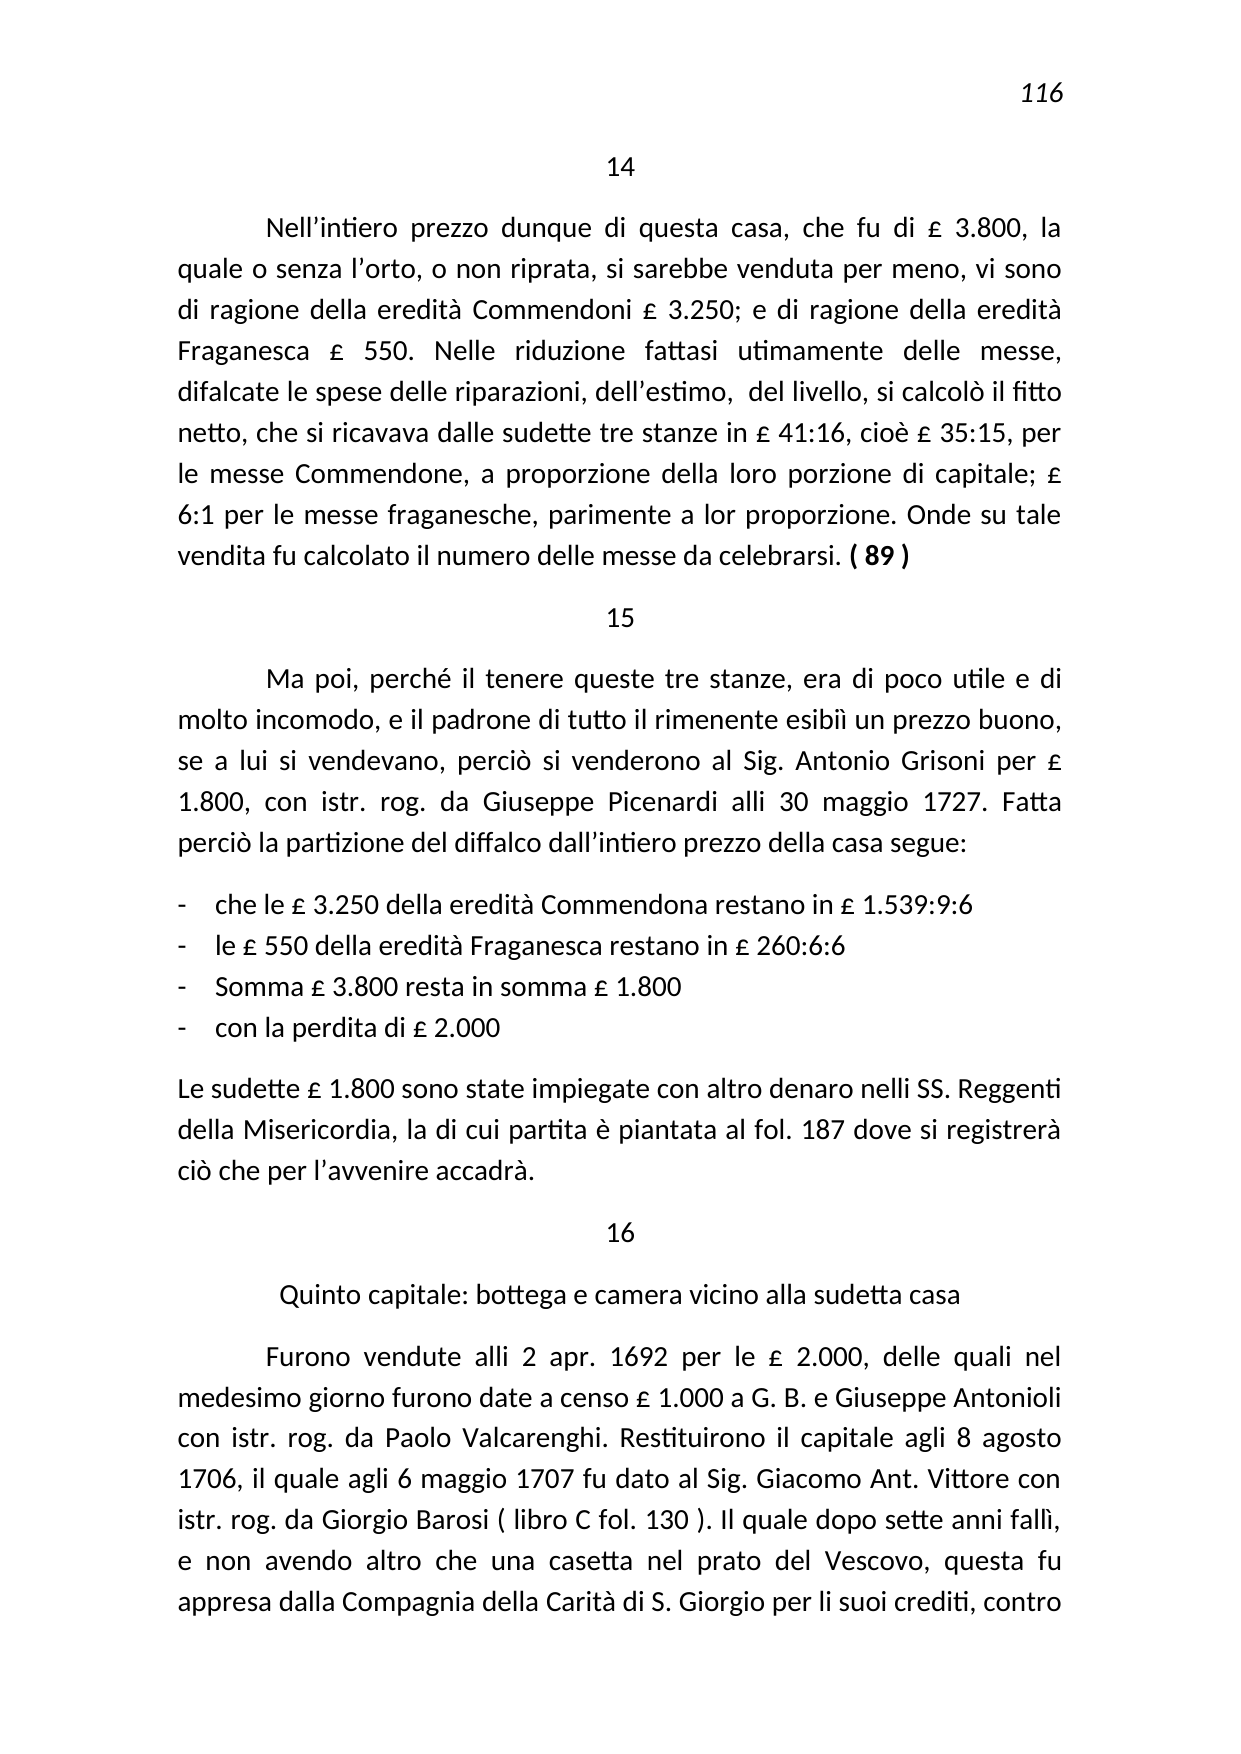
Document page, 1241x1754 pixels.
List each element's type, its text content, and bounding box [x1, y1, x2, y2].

list le £ 550 della eredità Fraganesca restano in £ 260:6:6 [177, 927, 1063, 962]
list Somma £ 3.800 resta in somma £ 1.800 [177, 968, 1063, 1003]
text 16 [177, 1214, 1063, 1250]
text 15 [177, 599, 1063, 634]
text Le sudette £ 1.800 sono state impiegate con altro denaro nelli SS. Reggenti della Misericordia, la di cui partita è piantata al fol. 187 dove si registrerà ciò che per l’avvenire accadrà. [177, 1071, 1063, 1188]
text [177, 1338, 1063, 1619]
list che le £ 3.250 della eredità Commendona restano in £ 1.539:9:6 [177, 886, 1063, 922]
text Quinto capitale: bottega e camera vicino alla sudetta casa [177, 1276, 1063, 1312]
text Ma poi, perché il tenere queste tre stanze, era di poco utile e di molto incomodo, e il padrone di tutto il rimenente esibiì un prezzo buono, se a lui si vendevano, perciò si venderono al Sig. Antonio Grisoni per £ 1.800, con istr. rog. da Giuseppe Picenardi alli 30 maggio 1727. Fatta perciò la partizione del diffalco dall’intiero prezzo della casa segue: [177, 660, 1063, 860]
text 14 [177, 148, 1063, 183]
list con la perdita di £ 2.000 [177, 1009, 1063, 1044]
text Nell’intiero prezzo dunque di questa casa, che fu di £ 3.800, la quale o senza l’orto, o non riprata, si sarebbe venduta per meno, vi sono di ragione della eredità Commendoni £ 3.250; e di ragione della eredità Fraganesca £ 550. Nelle riduzione fattasi utimamente delle messe, difalcate le spese delle riparazioni, dell’estimo, del livello, si calcolò il fitto netto, che si ricavava dalle sudette tre stanze in £ 41:16, cioè £ 35:15, per le messe Commendone, a proporzione della loro porzione di capitale; £ 6:1 per le messe fraganesche, parimente a lor proporzione. Onde su tale vendita fu calcolato il numero delle messe da celebrarsi. ( 89 ) [177, 209, 1063, 572]
